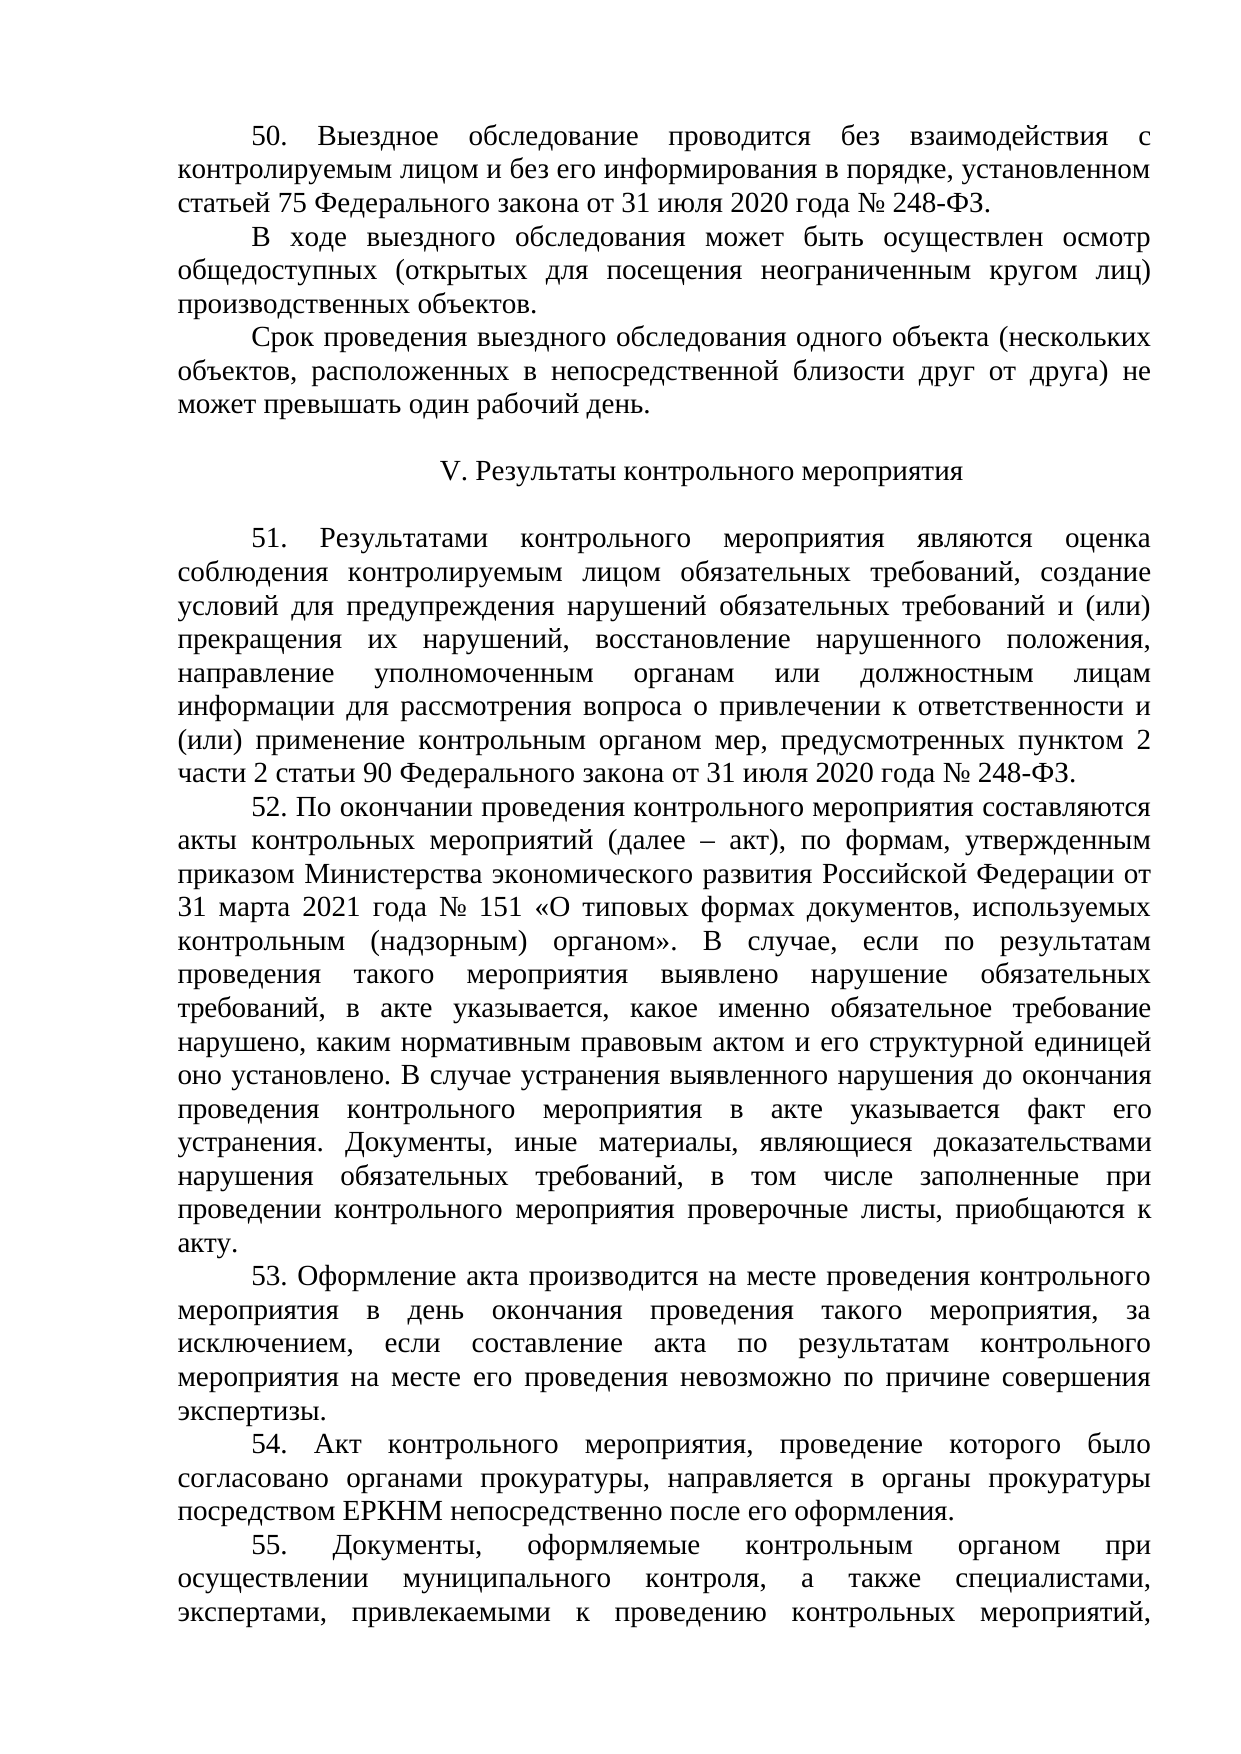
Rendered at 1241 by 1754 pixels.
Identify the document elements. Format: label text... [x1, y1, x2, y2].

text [177, 1527, 1152, 1627]
text V. Результаты контрольного мероприятия [177, 453, 1152, 487]
text Срок проведения выездного обследования одного объекта (нескольких объектов, расположенных в непосредственной близости друг от друга) не может превышать один рабочий день. [177, 319, 1152, 420]
text 54. Акт контрольного мероприятия, проведение которого было согласовано органами прокуратуры, направляется в органы прокуратуры посредством ЕРКНМ непосредственно после его оформления. [177, 1426, 1152, 1527]
text 51. Результатами контрольного мероприятия являются оценка соблюдения контролируемым лицом обязательных требований, создание условий для предупреждения нарушений обязательных требований и (или) прекращения их нарушений, восстановление нарушенного положения, направление уполномоченным органам или должностным лицам информации для рассмотрения вопроса о привлечении к ответственности и (или) применение контрольным органом мер, предусмотренных пунктом 2 части 2 статьи 90 Федерального закона от 31 июля 2020 года № 248-ФЗ. [177, 521, 1152, 789]
text 50. Выездное обследование проводится без взаимодействия с контролируемым лицом и без его информирования в порядке, установленном статьей 75 Федерального закона от 31 июля 2020 года № 248-ФЗ. [177, 118, 1152, 219]
text 52. По окончании проведения контрольного мероприятия составляются акты контрольных мероприятий (далее – акт), по формам, утвержденным приказом Министерства экономического развития Российской Федерации от 31 марта 2021 года № 151 «О типовых формах документов, используемых контрольным (надзорным) органом». В случае, если по результатам проведения такого мероприятия выявлено нарушение обязательных требований, в акте указывается, какое именно обязательное требование нарушено, каким нормативным правовым актом и его структурной единицей оно установлено. В случае устранения выявленного нарушения до окончания проведения контрольного мероприятия в акте указывается факт его устранения. Документы, иные материалы, являющиеся доказательствами нарушения обязательных требований, в том числе заполненные при проведении контрольного мероприятия проверочные листы, приобщаются к акту. [177, 789, 1152, 1258]
text В ходе выездного обследования может быть осуществлен осмотр общедоступных (открытых для посещения неограниченным кругом лиц) производственных объектов. [177, 219, 1152, 319]
text 53. Оформление акта производится на месте проведения контрольного мероприятия в день окончания проведения такого мероприятия, за исключением, если составление акта по результатам контрольного мероприятия на месте его проведения невозможно по причине совершения экспертизы. [177, 1258, 1152, 1426]
